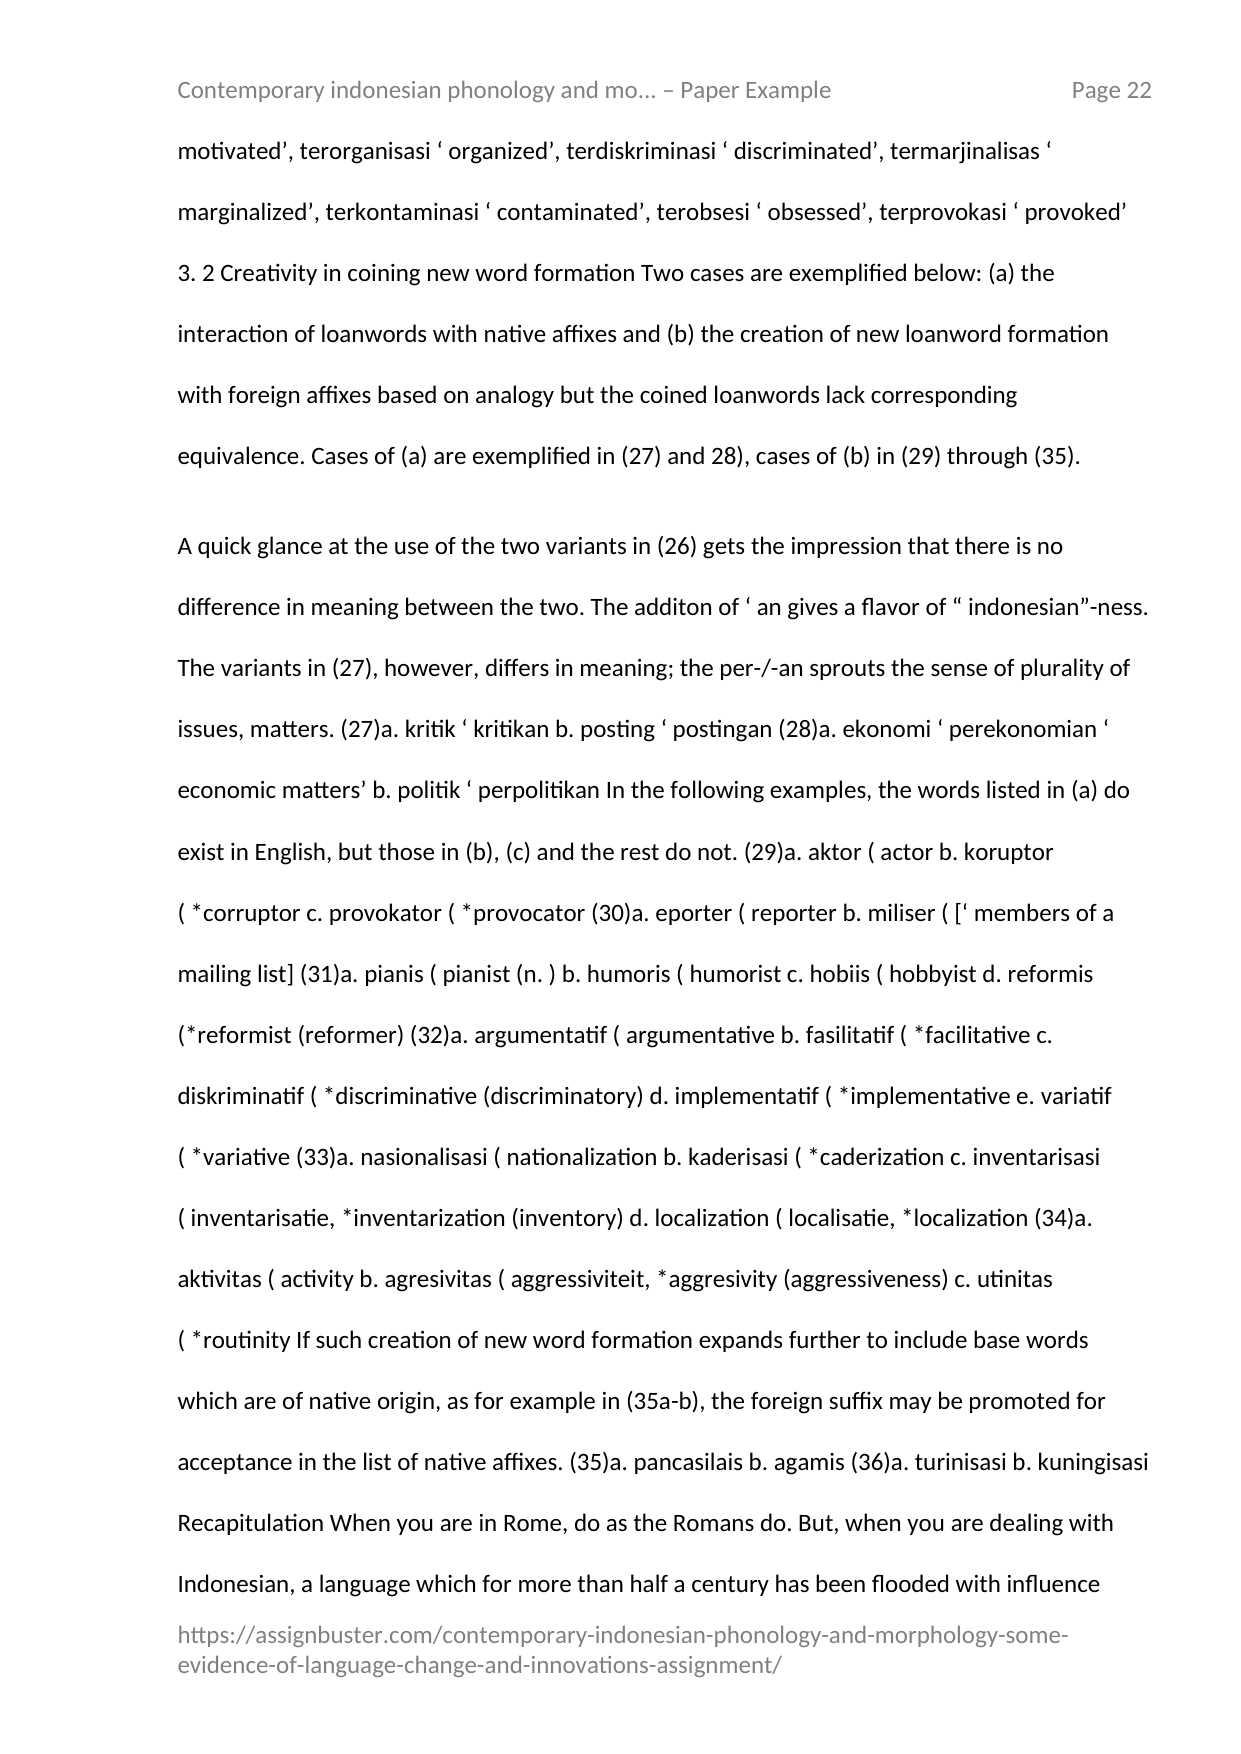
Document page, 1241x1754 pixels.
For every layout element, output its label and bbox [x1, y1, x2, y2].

text [177, 531, 1152, 1599]
text [177, 135, 1152, 471]
